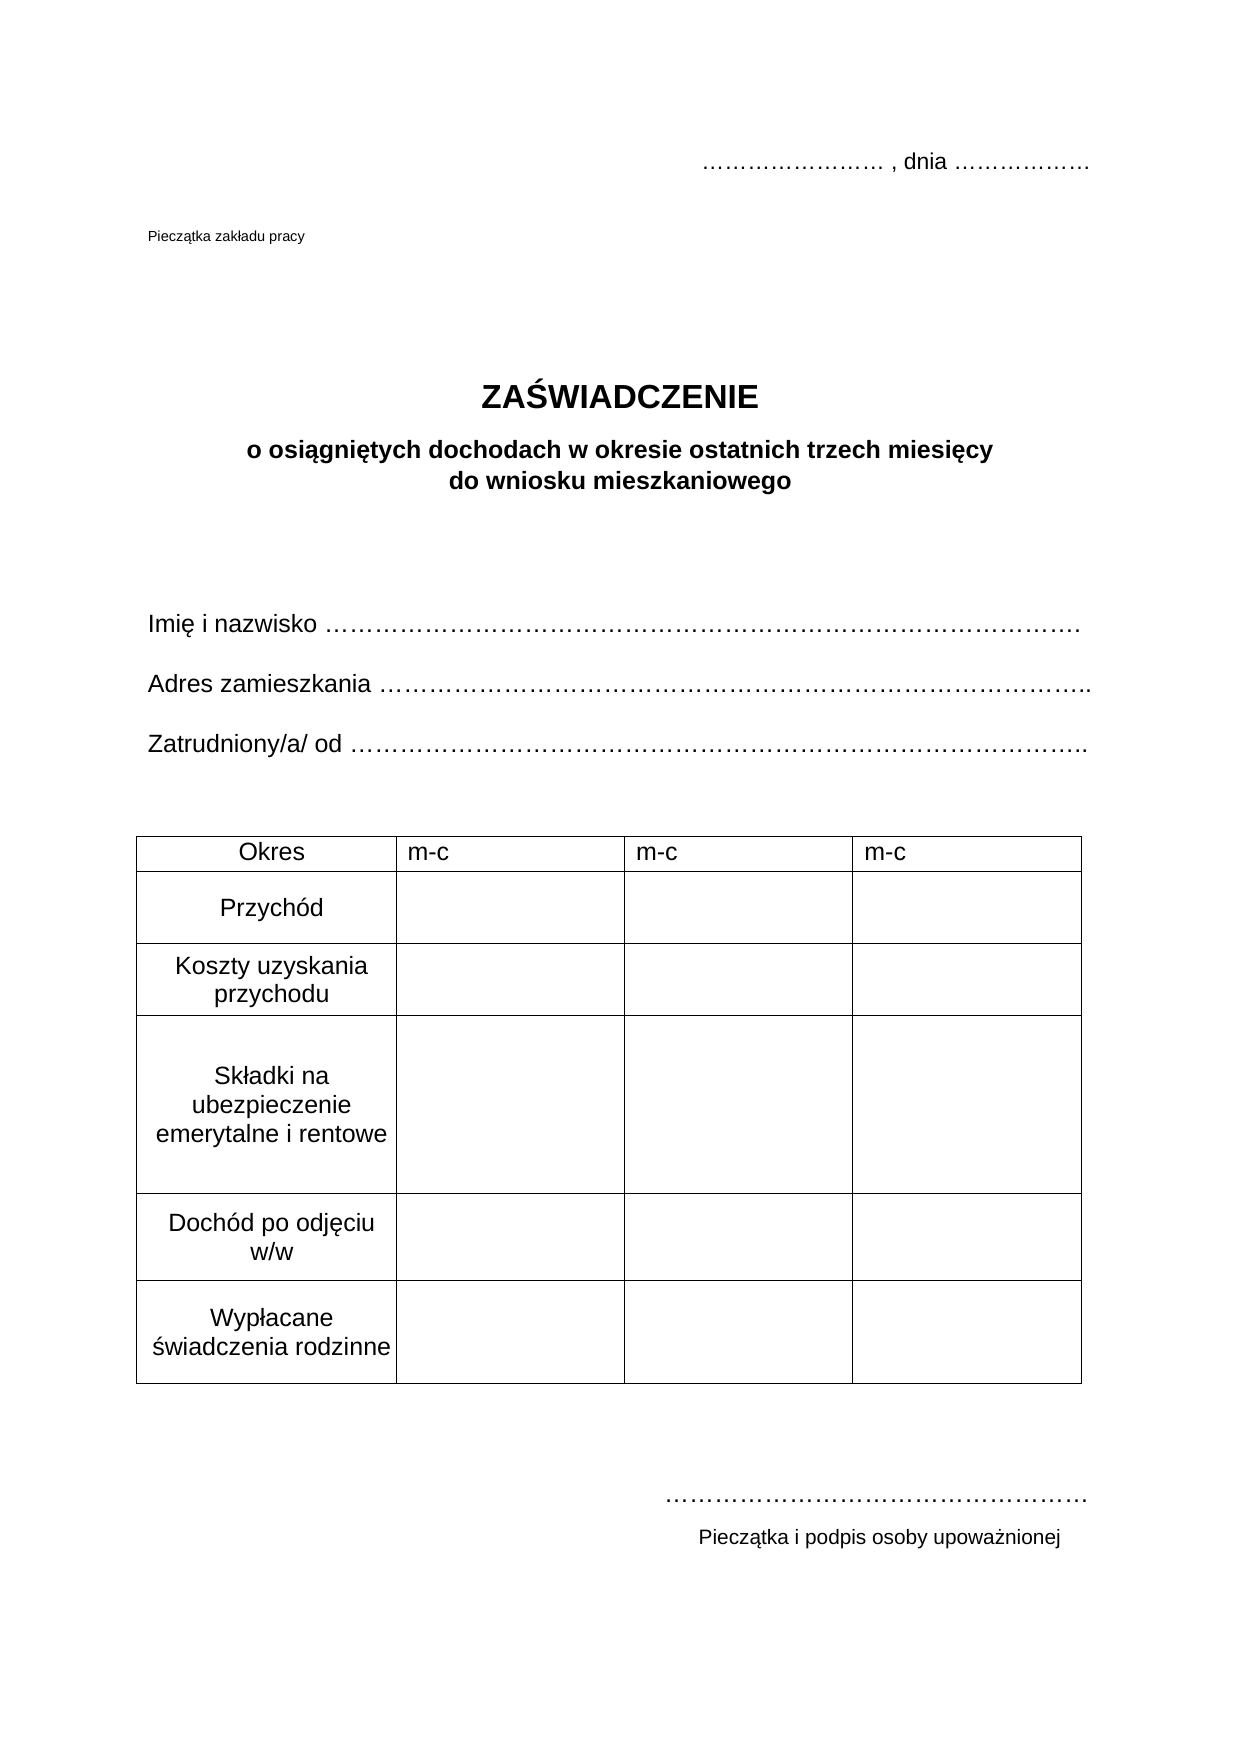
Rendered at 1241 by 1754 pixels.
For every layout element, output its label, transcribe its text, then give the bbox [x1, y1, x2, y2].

text Imię i nazwisko ………………………………………………………………………………. [148, 609, 1093, 638]
table_header m-c [625, 837, 852, 871]
text …………………………………………… [148, 1479, 1093, 1508]
table_cell [625, 944, 852, 1015]
table_cell [625, 1281, 852, 1383]
table_cell [625, 1194, 852, 1280]
table_cell [853, 872, 1081, 943]
text Adres zamieszkania ………………………………………………………………………….. [148, 669, 1093, 697]
text Pieczątka i podpis osoby upoważnionej [148, 1525, 1093, 1549]
text Pieczątka zakładu pracy [148, 227, 1093, 244]
text ZAŚWIADCZENIE [148, 377, 1093, 415]
table_cell [625, 1016, 852, 1193]
table_header m-c [853, 837, 1081, 871]
table_cell [397, 944, 624, 1015]
table_cell Koszty uzyskania przychodu [137, 944, 396, 1015]
table_cell Przychód [137, 872, 396, 943]
table_cell [625, 872, 852, 943]
table_header Okres [137, 837, 396, 871]
table_cell [397, 872, 624, 943]
text …………………… , dnia ……………… [148, 148, 1093, 174]
table_cell Wypłacane świadczenia rodzinne [137, 1281, 396, 1383]
table_cell [853, 1194, 1081, 1280]
text o osiągniętych dochodach w okresie ostatnich trzech miesięcy do wniosku mieszkaniowego [148, 435, 1093, 494]
table_cell [397, 1194, 624, 1280]
table_cell [397, 1281, 624, 1383]
text Zatrudniony/a/ od …………………………………………………………………………….. [148, 728, 1093, 757]
table_cell Dochód po odjęciu w/w [137, 1194, 396, 1280]
table_cell [853, 1016, 1081, 1193]
table_cell Składki na ubezpieczenie emerytalne i rentowe [137, 1016, 396, 1193]
table_cell [853, 1281, 1081, 1383]
table_cell [397, 1016, 624, 1193]
table_header m-c [397, 837, 624, 871]
table_cell [853, 944, 1081, 1015]
